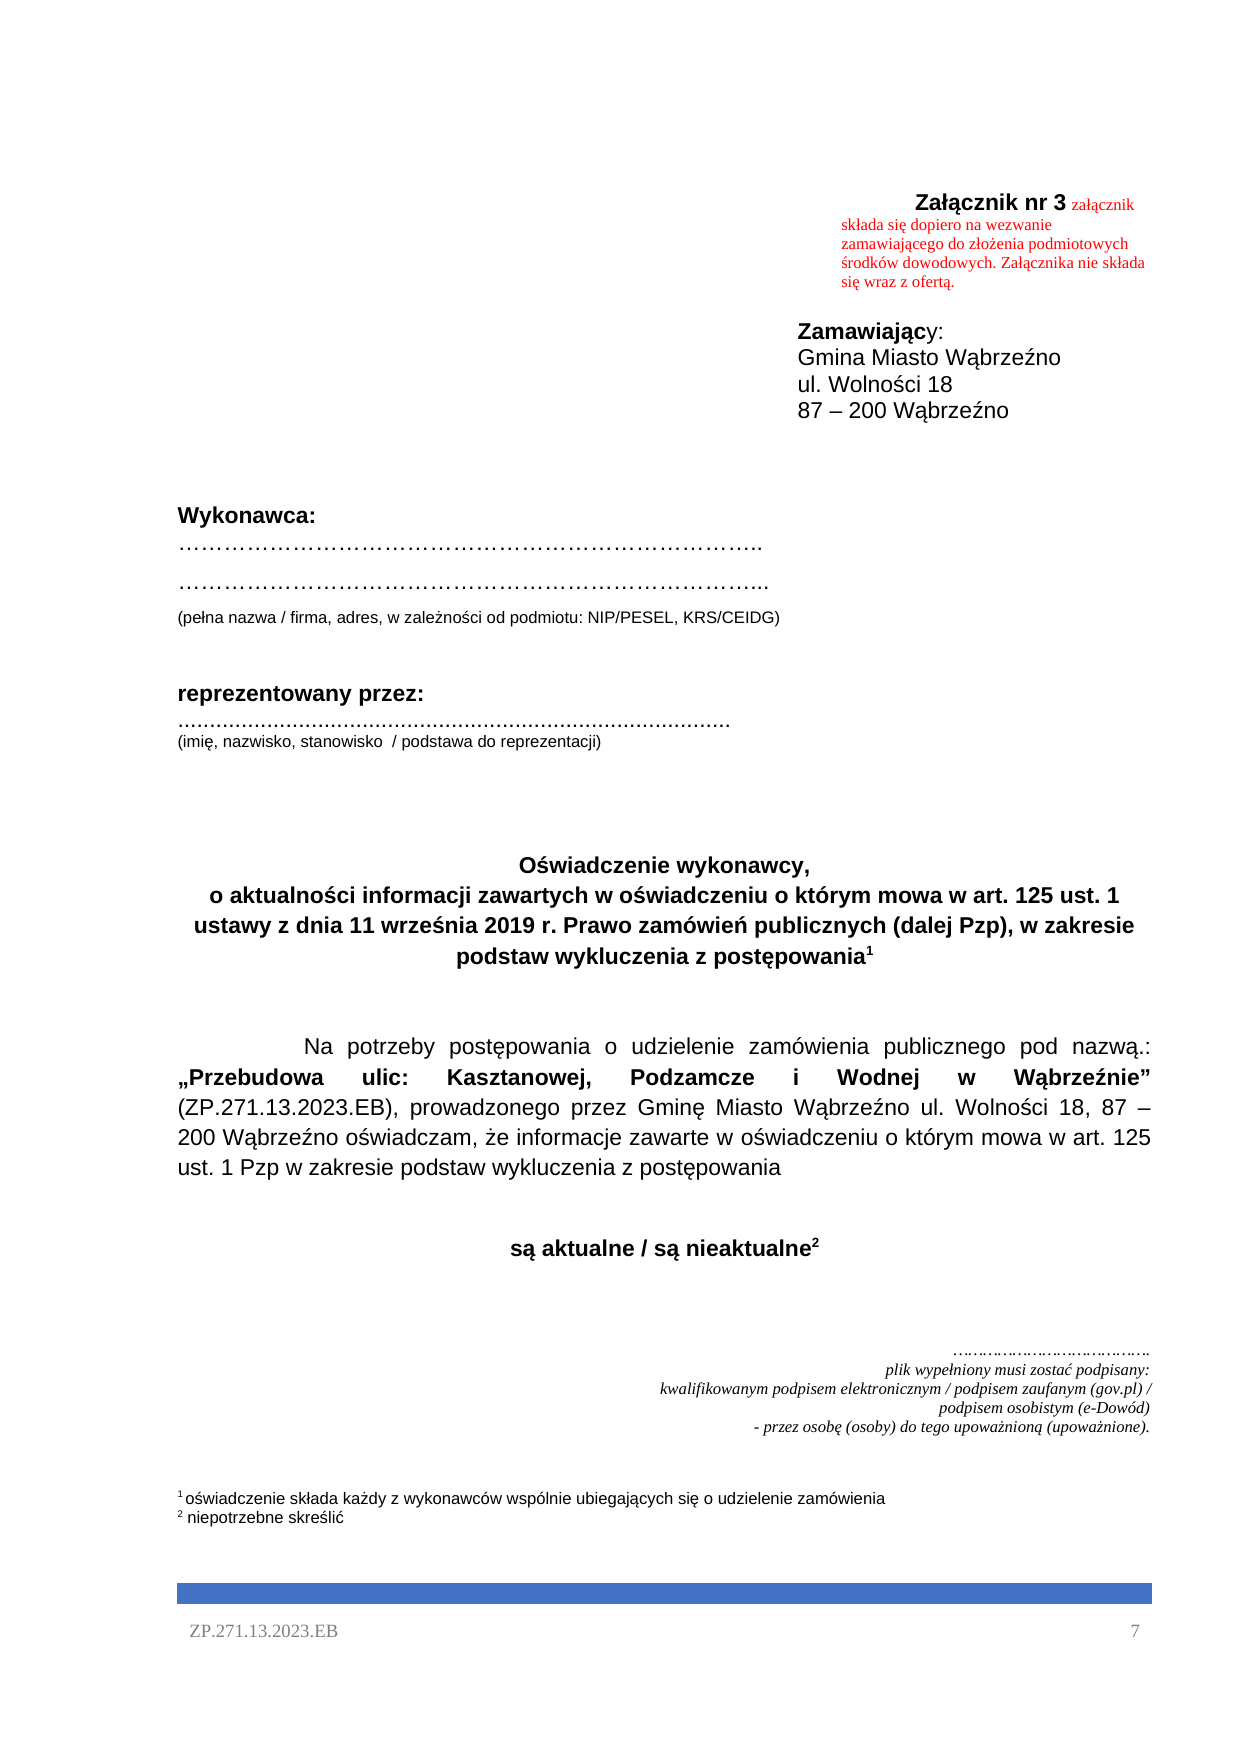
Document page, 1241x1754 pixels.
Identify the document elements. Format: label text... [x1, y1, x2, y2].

text Załącznik nr 3 załącznik składa się dopiero na wezwanie zamawiającego do złożenia podmiotowych środków dowodowych. Załącznika nie składa się wraz z ofertą. [841, 188, 1152, 291]
text 1 oświadczenie składa każdy z wykonawców wspólnie ubiegających się o udzielenie zamówienia [177, 1489, 1152, 1508]
text o aktualności informacji zawartych w oświadczeniu o którym mowa w art. 125 ust. 1 ustawy z dnia 11 września 2019 r. Prawo zamówień publicznych (dalej Pzp), w zakresie podstaw wykluczenia z postępowania1 [177, 882, 1152, 969]
text 87 – 200 Wąbrzeźno [724, 397, 1152, 423]
text …………………………………. [177, 1340, 1152, 1359]
text ………………………………………………………………….. [177, 529, 1152, 555]
text Oświadczenie wykonawcy, [177, 852, 1152, 878]
text Na potrzeby postępowania o udzielenie zamówienia publicznego pod nazwą.: „Przebudowa ulic: Kasztanowej, Podzamcze i Wodnej w Wąbrzeźnie” (ZP.271.13.2023.EB), prowadzonego przez Gminę Miasto Wąbrzeźno ul. Wolności 18, 87 – 200 Wąbrzeźno oświadczam, że informacje zawarte w oświadczeniu o którym mowa w art. 125 ust. 1 Pzp w zakresie podstaw wykluczenia z postępowania [177, 1033, 1152, 1180]
text …………………………………………………………………... [177, 568, 1152, 594]
text Zamawiający: [724, 318, 1152, 344]
text są aktualne / są nieaktualne2 [177, 1235, 1152, 1261]
text - przez osobę (osoby) do tego upoważnioną (upoważnione). [177, 1417, 1152, 1436]
text kwalifikowanym podpisem elektronicznym / podpisem zaufanym (gov.pl) / [177, 1378, 1152, 1398]
text plik wypełniony musi zostać podpisany: [177, 1359, 1152, 1378]
text 2 niepotrzebne skreślić [177, 1508, 1152, 1527]
text ul. Wolności 18 [724, 371, 1152, 397]
text (pełna nazwa / firma, adres, w zależności od podmiotu: NIP/PESEL, KRS/CEIDG) [177, 608, 1152, 627]
text podpisem osobistym (e-Dowód) [177, 1398, 1152, 1417]
text Wykonawca: [177, 502, 1152, 529]
text ....................................................................................... [177, 706, 1152, 732]
text (imię, nazwisko, stanowisko / podstawa do reprezentacji) [177, 732, 1152, 751]
text reprezentowany przez: [177, 679, 1152, 706]
text Gmina Miasto Wąbrzeźno [724, 344, 1152, 371]
